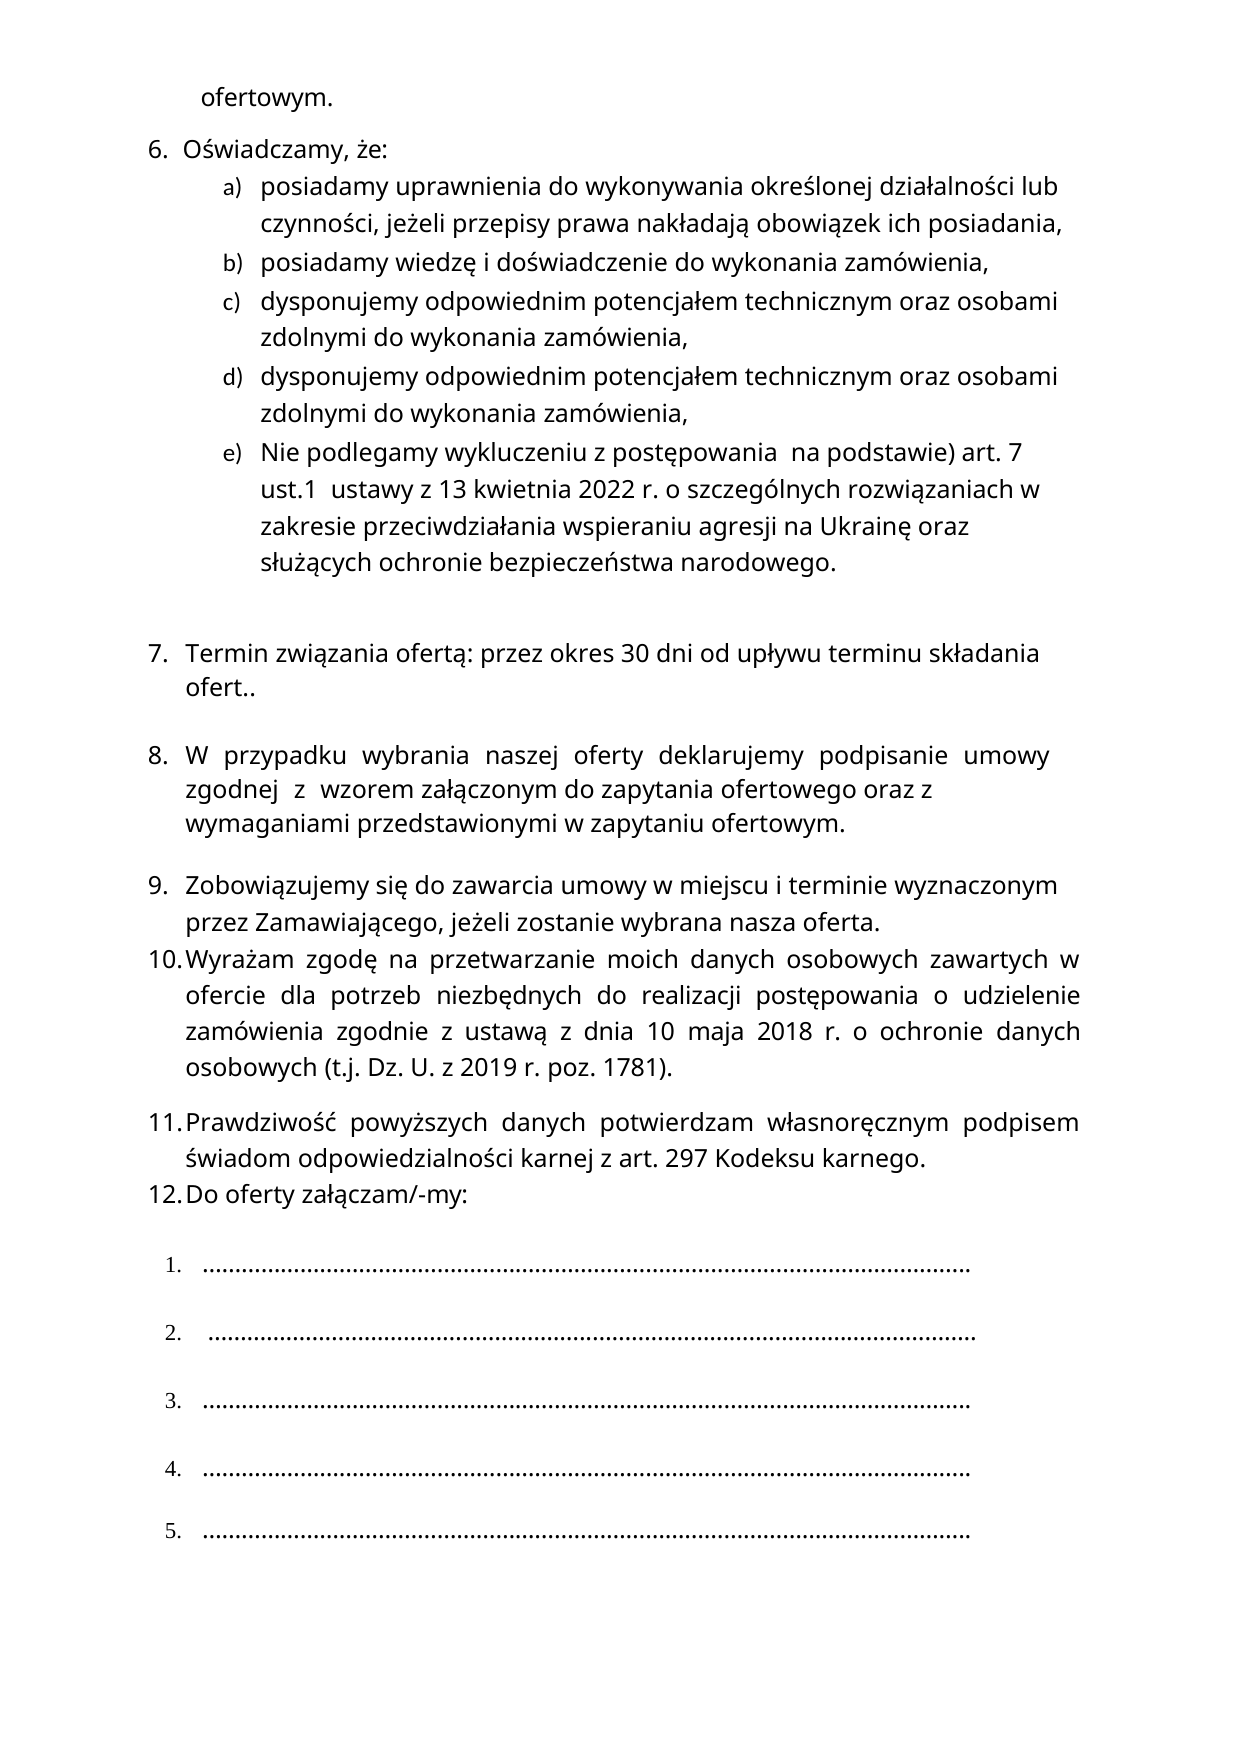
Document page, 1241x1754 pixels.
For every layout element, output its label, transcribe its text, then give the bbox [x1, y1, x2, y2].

list Wyrażam zgodę na przetwarzanie moich danych osobowych zawartych w ofercie dla potrzeb niezbędnych do realizacji postępowania o udzielenie zamówienia zgodnie z ustawą z dnia 10 maja 2018 r. o ochronie danych osobowych (t.j. Dz. U. z 2019 r. poz. 1781). [148, 942, 1081, 1084]
list …………………………………………………..………………………………………………….. [164, 1450, 1093, 1484]
list …………………………………………………..………………………………………………….. [164, 1382, 1093, 1416]
list Nie podlegamy wykluczeniu z postępowania na podstawie) art. 7 ust.1 ustawy z 13 kwietnia 2022 r. o szczególnych rozwiązaniach w zakresie przeciwdziałania wspieraniu agresji na Ukrainę oraz służących ochronie bezpieczeństwa narodowego. [223, 434, 1081, 579]
text ofertowym. [148, 79, 1093, 113]
list …………………………………………………..………………………………………………….. [164, 1313, 1093, 1348]
list posiadamy wiedzę i doświadczenie do wykonania zamówienia, [223, 244, 1081, 278]
list Oświadczamy, że: [148, 132, 1093, 166]
list Termin związania ofertą: przez okres 30 dni od upływu terminu składania ofert.. [148, 636, 1093, 704]
list W przypadku wybrania naszej oferty deklarujemy podpisanie umowy zgodnej z wzorem załączonym do zapytania ofertowego oraz z wymaganiami przedstawionymi w zapytaniu ofertowym. [148, 738, 1081, 840]
list …………………………………………………..………………………………………………….. [164, 1512, 1093, 1546]
list posiadamy uprawnienia do wykonywania określonej działalności lub czynności, jeżeli przepisy prawa nakładają obowiązek ich posiadania, [223, 168, 1081, 239]
list dysponujemy odpowiednim potencjałem technicznym oraz osobami zdolnymi do wykonania zamówienia, [223, 283, 1081, 354]
list dysponujemy odpowiednim potencjałem technicznym oraz osobami zdolnymi do wykonania zamówienia, [223, 359, 1081, 430]
list Do oferty załączam/-my: [148, 1177, 1093, 1211]
list …………………………………………………..………………………………………………….. [164, 1245, 1093, 1279]
list Zobowiązujemy się do zawarcia umowy w miejscu i terminie wyznaczonym przez Zamawiającego, jeżeli zostanie wybrana nasza oferta. [148, 868, 1080, 939]
list Prawdziwość powyższych danych potwierdzam własnoręcznym podpisem świadom odpowiedzialności karnej z art. 297 Kodeksu karnego. [148, 1105, 1080, 1175]
